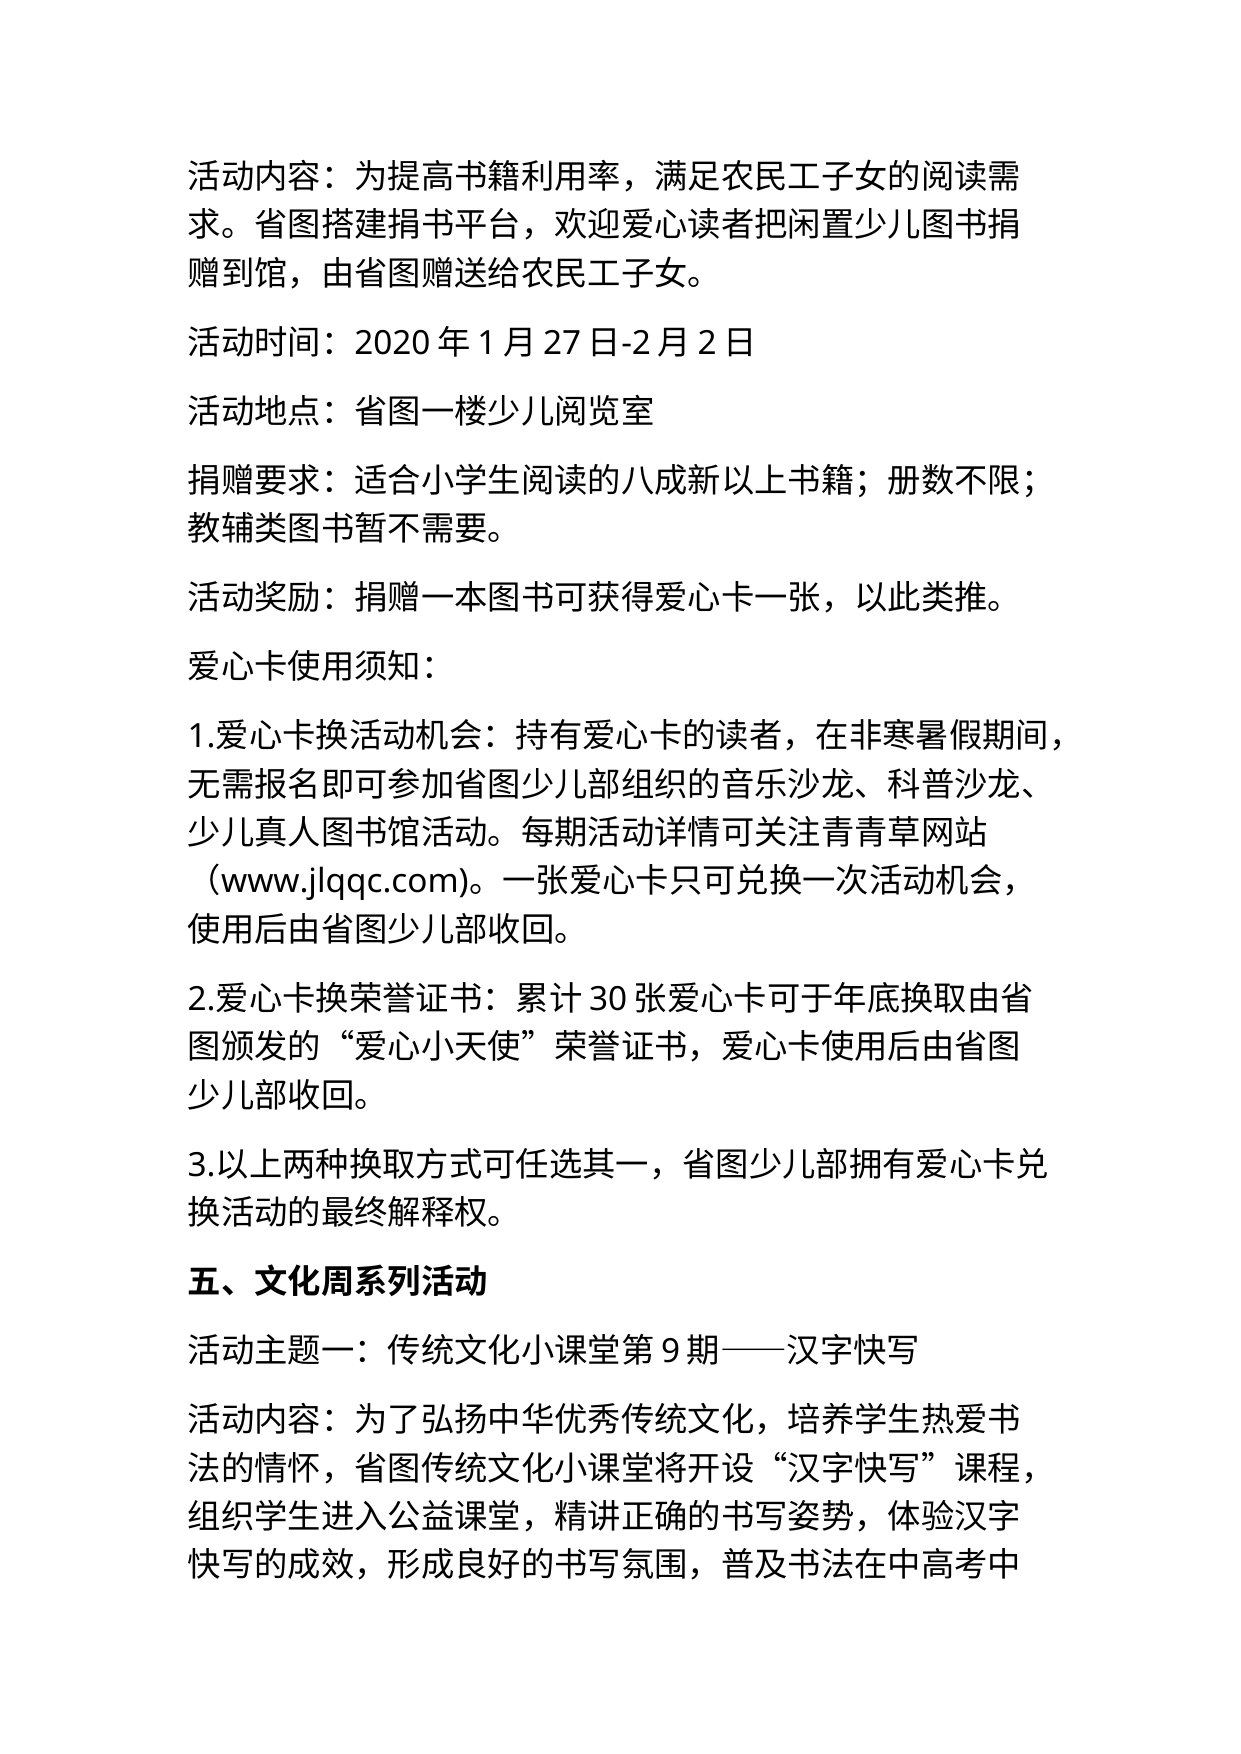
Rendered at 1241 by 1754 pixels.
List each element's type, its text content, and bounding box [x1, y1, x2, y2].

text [187, 1393, 1053, 1586]
text 2.爱心卡换荣誉证书：累计30张爱心卡可于年底换取由省图颁发的“爱心小天使”荣誉证书，爱心卡使用后由省图少儿部收回。 [187, 972, 1053, 1117]
text 活动地点：省图一楼少儿阅览室 [187, 385, 1053, 433]
text 活动奖励：捐赠一本图书可获得爱心卡一张，以此类推。 [187, 571, 1053, 619]
text 爱心卡使用须知： [187, 640, 1053, 688]
text 活动主题一：传统文化小课堂第9期——汉字快写 [187, 1324, 1053, 1372]
text 3.以上两种换取方式可任选其一，省图少儿部拥有爱心卡兑换活动的最终解释权。 [187, 1137, 1053, 1234]
text 五、文化周系列活动 [187, 1255, 1053, 1303]
text 活动内容：为提高书籍利用率，满足农民工子女的阅读需求。省图搭建捐书平台，欢迎爱心读者把闲置少儿图书捐赠到馆，由省图赠送给农民工子女。 [187, 150, 1053, 295]
text 活动时间：2020年1月27日-2月2日 [187, 316, 1053, 364]
text 捐赠要求：适合小学生阅读的八成新以上书籍；册数不限；教辅类图书暂不需要。 [187, 454, 1053, 550]
text 1.爱心卡换活动机会：持有爱心卡的读者，在非寒暑假期间，无需报名即可参加省图少儿部组织的音乐沙龙、科普沙龙、少儿真人图书馆活动。每期活动详情可关注青青草网站（www.jlqqc.com)。一张爱心卡只可兑换一次活动机会，使用后由省图少儿部收回。 [187, 709, 1053, 951]
